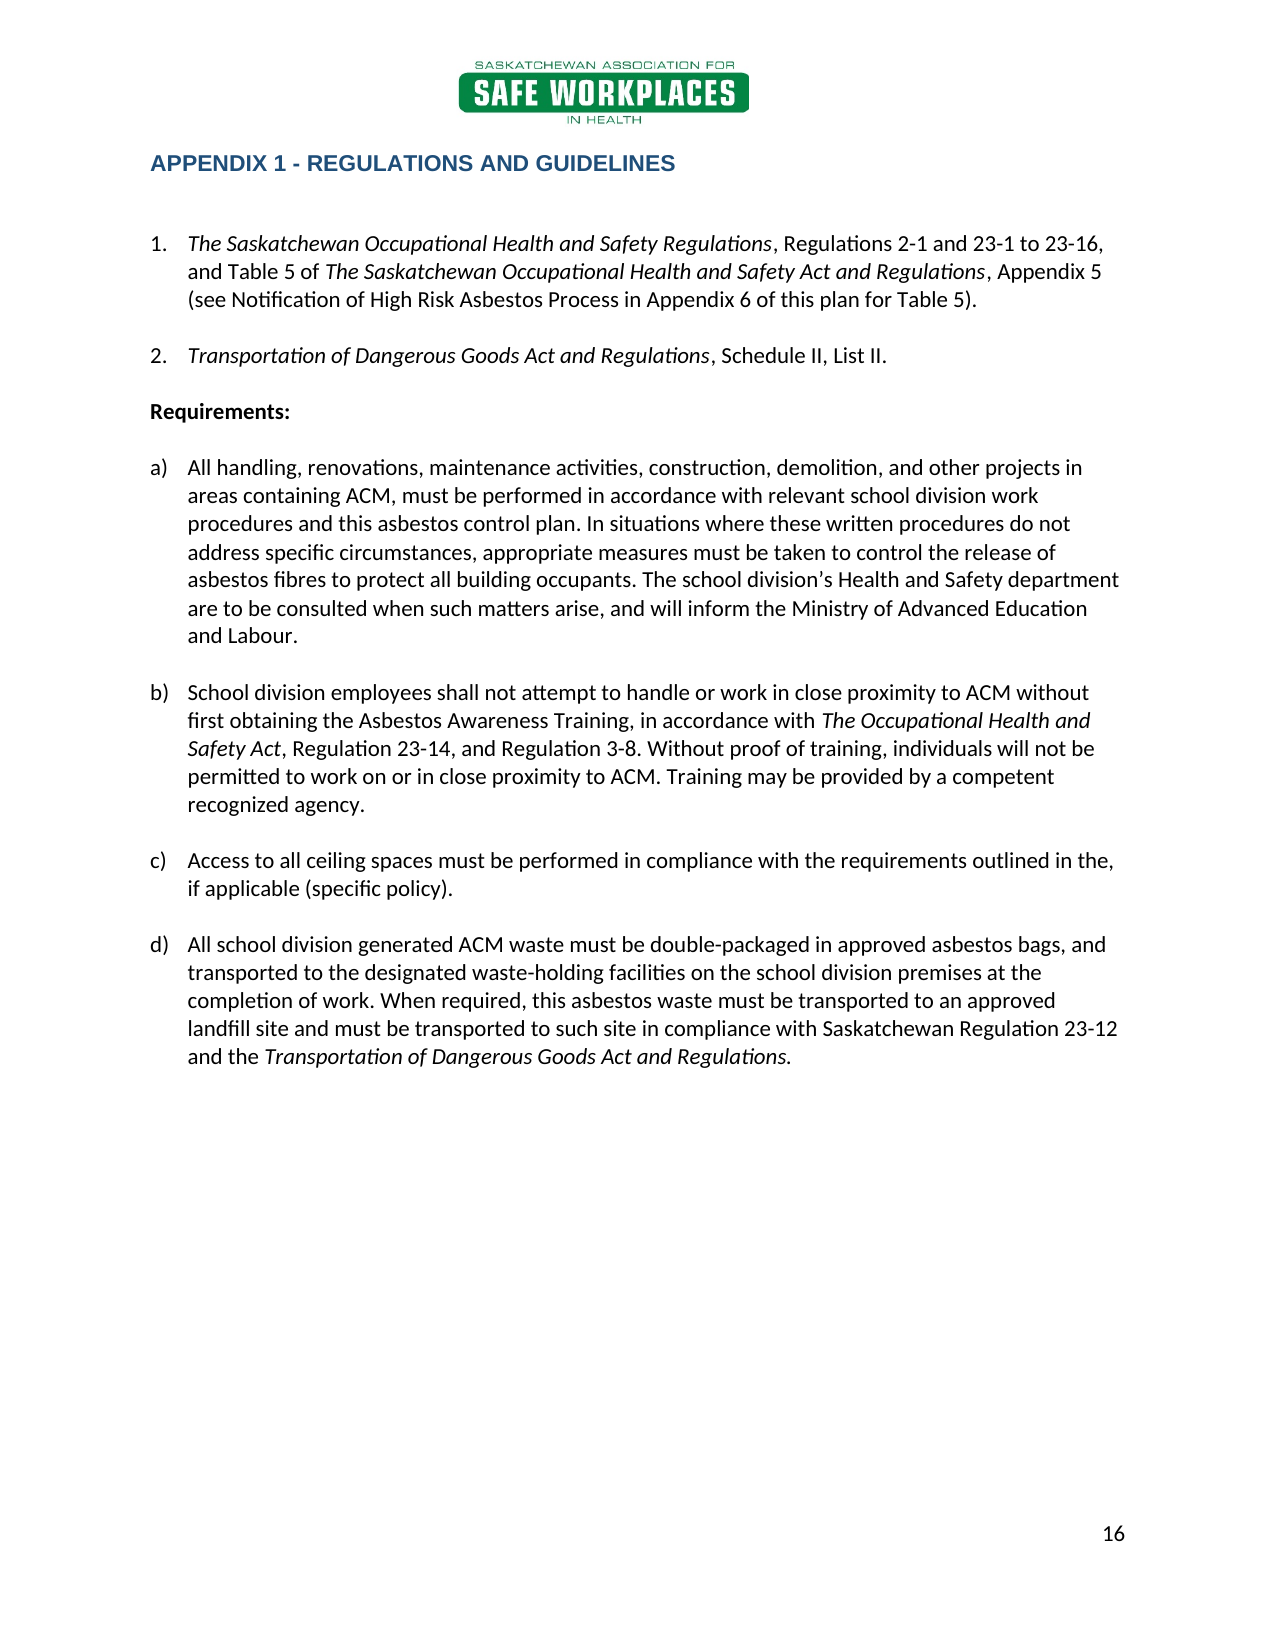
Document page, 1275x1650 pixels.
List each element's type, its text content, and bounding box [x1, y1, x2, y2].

text Requirements: [150, 397, 1125, 426]
picture [455, 46, 749, 132]
list Transportation of Dangerous Goods Act and Regulations, Schedule II, List II. [150, 341, 1125, 369]
list All school division generated ACM waste must be double-packaged in approved asbestos bags, and transported to the designated waste-holding facilities on the school division premises at the completion of work. When required, this asbestos waste must be transported to an approved landfill site and must be transported to such site in compliance with Saskatchewan Regulation 23-12 and the Transportation of Dangerous Goods Act and Regulations. [150, 930, 1125, 1070]
list School division employees shall not attempt to handle or work in close proximity to ACM without first obtaining the Asbestos Awareness Training, in accordance with The Occupational Health and Safety Act, Regulation 23-14, and Regulation 3-8. Without proof of training, individuals will not be permitted to work on or in close proximity to ACM. Training may be provided by a competent recognized agency. [150, 678, 1125, 846]
list The Saskatchewan Occupational Health and Safety Regulations, Regulations 2-1 and 23-1 to 23-16, and Table 5 of The Saskatchewan Occupational Health and Safety Act and Regulations, Appendix 5 (see Notification of High Risk Asbestos Process in Appendix 6 of this plan for Table 5). [150, 229, 1125, 313]
list Access to all ceiling spaces must be performed in compliance with the requirements outlined in the, if applicable (specific policy). [150, 846, 1125, 930]
list All handling, renovations, maintenance activities, construction, demolition, and other projects in areas containing ACM, must be performed in accordance with relevant school division work procedures and this asbestos control plan. In situations where these written procedures do not address specific circumstances, appropriate measures must be taken to control the release of asbestos fibres to protect all building occupants. The school division’s Health and Safety department are to be consulted when such matters arise, and will inform the Ministry of Advanced Education and Labour. [150, 453, 1125, 678]
subtitle APPENDIX 1 - REGULATIONS AND GUIDELINES [150, 150, 1125, 176]
